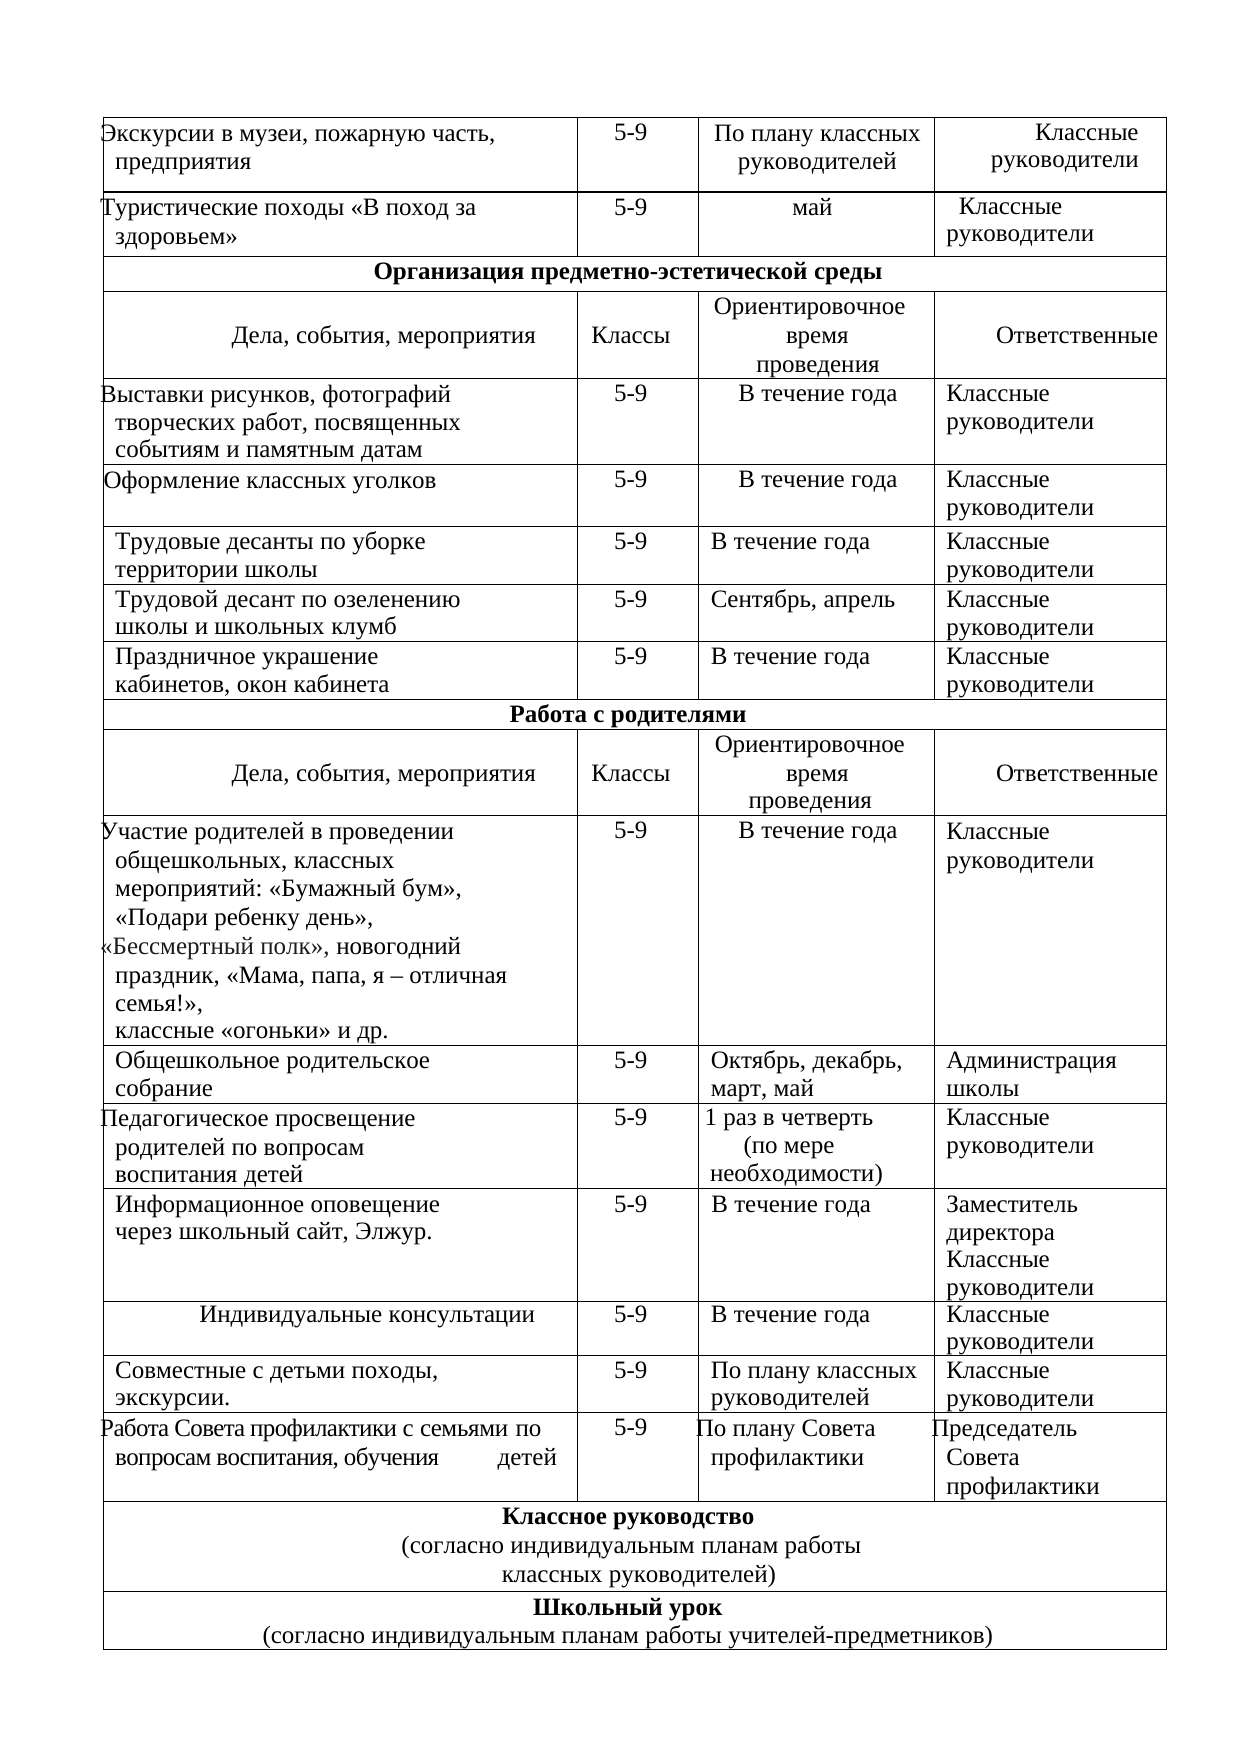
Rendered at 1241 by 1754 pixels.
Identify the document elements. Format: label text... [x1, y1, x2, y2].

table_cell 5-9 [578, 193, 698, 256]
table_cell Оформление классных уголков [104, 465, 577, 526]
table_cell Сентябрь, апрель [699, 585, 934, 641]
table_cell По плану классных руководителей [699, 1356, 934, 1412]
table_cell Выставки рисунков, фотографий творческих работ, посвященных событиям и памятным датам [104, 379, 577, 464]
table_cell В течение года [699, 642, 934, 698]
table_cell Ориентировочное время проведения [699, 730, 934, 815]
table_cell Работа с родителями [104, 700, 1166, 728]
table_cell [699, 118, 934, 191]
table_cell В течение года [699, 379, 934, 464]
table_cell Дела, события, мероприятия [104, 292, 577, 378]
table_cell 5-9 [578, 1302, 698, 1354]
table_cell Классное руководство (согласно индивидуальным планам работы классных руководителей) [104, 1502, 1166, 1591]
table_cell Трудовой десант по озеленению школы и школьных клумб [104, 585, 577, 641]
table_cell Классные руководители [935, 642, 1166, 698]
table_cell 5-9 [578, 642, 698, 698]
table_cell Ориентировочное время проведения [699, 292, 934, 378]
table_cell 5-9 [578, 1356, 698, 1412]
table_cell 5-9 [578, 118, 698, 191]
table_cell Организация предметно-эстетической среды [104, 257, 1166, 291]
table_cell Заместитель директора Классные руководители [935, 1189, 1166, 1301]
table_cell Октябрь, декабрь, март, май [699, 1046, 934, 1102]
table_cell Классные руководители [935, 379, 1166, 464]
table_cell Классы [578, 292, 698, 378]
table_cell Экскурсии в музеи, пожарную часть, предприятия [104, 118, 577, 191]
table_cell Общешкольное родительское собрание [104, 1046, 577, 1102]
table_cell Праздничное украшение кабинетов, окон кабинета [104, 642, 577, 698]
table_cell Классные руководители [935, 1356, 1166, 1412]
table_cell В течение года [699, 527, 934, 584]
table_cell 1 раз в четверть (по мере необходимости) [699, 1104, 934, 1188]
table_cell Участие родителей в проведении общешкольных, классных мероприятий: «Бумажный бум», «Подари ребенку день», «Бессмертный полк», новогодний праздник, «Мама, папа, я – отличная семья!», классные «огоньки» и др. [104, 816, 577, 1045]
table_cell 5-9 [578, 379, 698, 464]
table_cell 5-9 [578, 527, 698, 584]
table_cell В течение года [699, 465, 934, 526]
table_cell 5-9 [578, 585, 698, 641]
table_cell Туристические походы «В поход за здоровьем» [104, 193, 577, 256]
table_cell 5-9 [578, 1046, 698, 1102]
table_cell В течение года [699, 1189, 934, 1301]
table_cell Классные руководители [935, 527, 1166, 584]
table_cell май [699, 193, 934, 256]
table_cell Работа Совета профилактики с семьями по вопросам воспитания, обучения детей [104, 1413, 577, 1501]
table_cell Председатель Совета профилактики [935, 1413, 1166, 1501]
table_cell В течение года [699, 816, 934, 1045]
table_cell 5-9 [578, 1104, 698, 1188]
table_cell Классные руководители [935, 465, 1166, 526]
table_cell 5-9 [578, 465, 698, 526]
table_cell 5-9 [578, 1413, 698, 1501]
table_cell Классные руководители [935, 1104, 1166, 1188]
table_cell Ответственные [935, 730, 1166, 815]
table_cell Классные руководители [935, 816, 1166, 1045]
table_cell Педагогическое просвещение родителей по вопросам воспитания детей [104, 1104, 577, 1188]
table_cell 5-9 [578, 1189, 698, 1301]
table_cell Классные руководители [935, 1302, 1166, 1354]
table_cell Дела, события, мероприятия [104, 730, 577, 815]
table_cell Индивидуальные консультации [104, 1302, 577, 1354]
table_cell Классы [578, 730, 698, 815]
table_cell Совместные с детьми походы, экскурсии. [104, 1356, 577, 1412]
table_cell Классные руководители [935, 193, 1166, 256]
table_cell Ответственные [935, 292, 1166, 378]
table_cell Трудовые десанты по уборке территории школы [104, 527, 577, 584]
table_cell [935, 118, 1166, 191]
table_cell Классные руководители [935, 585, 1166, 641]
table_cell 5-9 [578, 816, 698, 1045]
table_cell Администрация школы [935, 1046, 1166, 1102]
table_cell В течение года [699, 1302, 934, 1354]
table_cell Информационное оповещение через школьный сайт, Элжур. [104, 1189, 577, 1301]
table_cell Школьный урок (согласно индивидуальным планам работы учителей-предметников) [104, 1592, 1166, 1649]
table_cell По плану Совета профилактики [699, 1413, 934, 1501]
